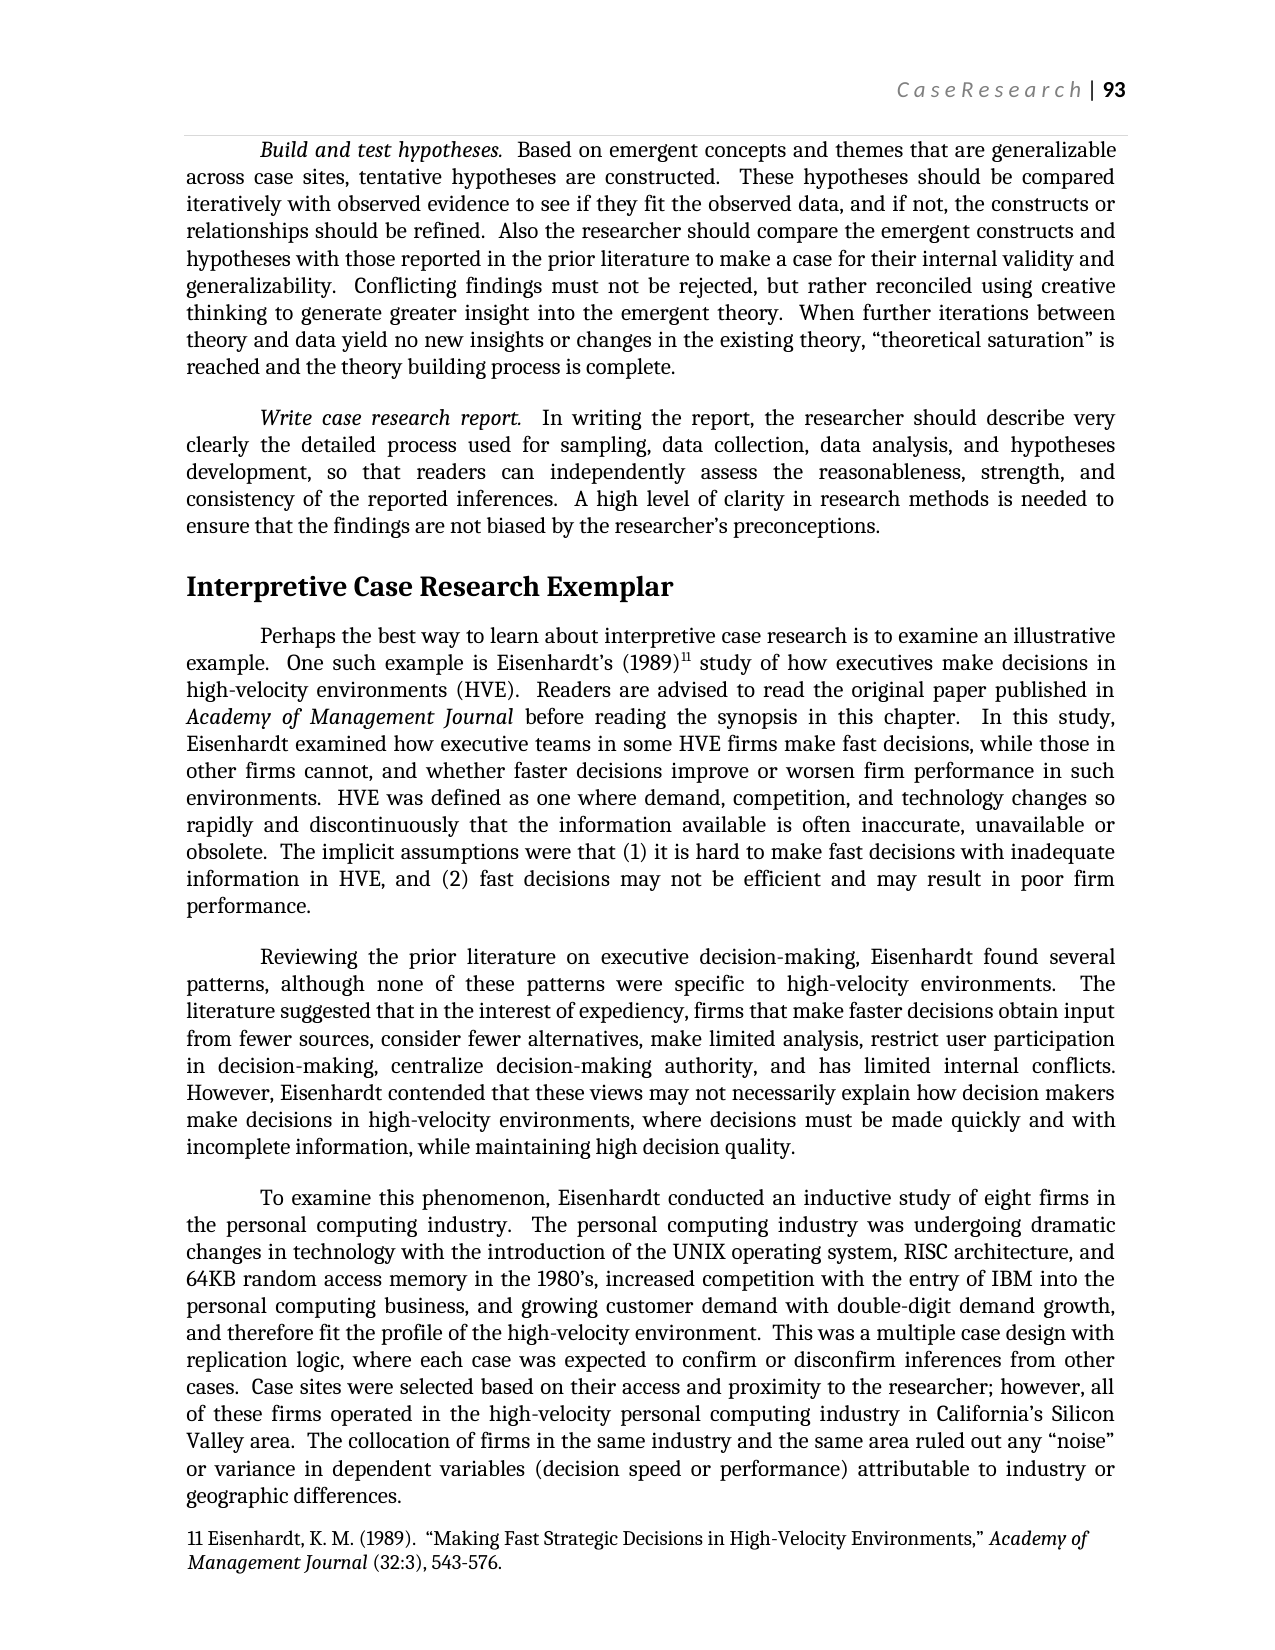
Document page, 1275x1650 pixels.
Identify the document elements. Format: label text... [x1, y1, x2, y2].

text Perhaps the best way to learn about interpretive case research is to examine an illustrative example. One such example is Eisenhardt’s (1989) study of how executives make decisions in high-velocity environments (HVE). Readers are advised to read the original paper published in Academy of Management Journal before reading the synopsis in this chapter. In this study, Eisenhardt examined how executive teams in some HVE firms make fast decisions, while those in other firms cannot, and whether faster decisions improve or worsen firm performance in such environments. HVE was defined as one where demand, competition, and technology changes so rapidly and discontinuously that the information available is often inaccurate, unavailable or obsolete. The implicit assumptions were that (1) it is hard to make fast decisions with inadequate information in HVE, and (2) fast decisions may not be efficient and may result in poor firm performance. [186, 622, 1117, 920]
text Build and test hypotheses. Based on emergent concepts and themes that are generalizable across case sites, tentative hypotheses are constructed. These hypotheses should be compared iteratively with observed evidence to see if they fit the observed data, and if not, the constructs or relationships should be refined. Also the researcher should compare the emergent constructs and hypotheses with those reported in the prior literature to make a case for their internal validity and generalizability. Conflicting findings must not be rejected, but rather reconciled using creative thinking to generate greater insight into the emergent theory. When further iterations between theory and data yield no new insights or changes in the existing theory, “theoretical saturation” is reached and the theory building process is complete. [186, 134, 1117, 380]
subtitle Interpretive Case Research Exemplar [186, 570, 1126, 603]
text To examine this phenomenon, Eisenhardt conducted an inductive study of eight firms in the personal computing industry. The personal computing industry was undergoing dramatic changes in technology with the introduction of the UNIX operating system, RISC architecture, and 64KB random access memory in the 1980’s, increased competition with the entry of IBM into the personal computing business, and growing customer demand with double-digit demand growth, and therefore fit the profile of the high-velocity environment. This was a multiple case design with replication logic, where each case was expected to confirm or disconfirm inferences from other cases. Case sites were selected based on their access and proximity to the researcher; however, all of these firms operated in the high-velocity personal computing industry in California’s Silicon Valley area. The collocation of firms in the same industry and the same area ruled out any “noise” or variance in dependent variables (decision speed or performance) attributable to industry or geographic differences. [186, 1184, 1117, 1509]
text Reviewing the prior literature on executive decision-making, Eisenhardt found several patterns, although none of these patterns were specific to high-velocity environments. The literature suggested that in the interest of expediency, firms that make faster decisions obtain input from fewer sources, consider fewer alternatives, make limited analysis, restrict user participation in decision-making, centralize decision-making authority, and has limited internal conflicts. However, Eisenhardt contended that these views may not necessarily explain how decision makers make decisions in high-velocity environments, where decisions must be made quickly and with incomplete information, while maintaining high decision quality. [186, 944, 1117, 1160]
text Write case research report. In writing the report, the researcher should describe very clearly the detailed process used for sampling, data collection, data analysis, and hypotheses development, so that readers can independently assess the reasonableness, strength, and consistency of the reported inferences. A high level of clarity in research methods is needed to ensure that the findings are not biased by the researcher’s preconceptions. [186, 404, 1117, 539]
